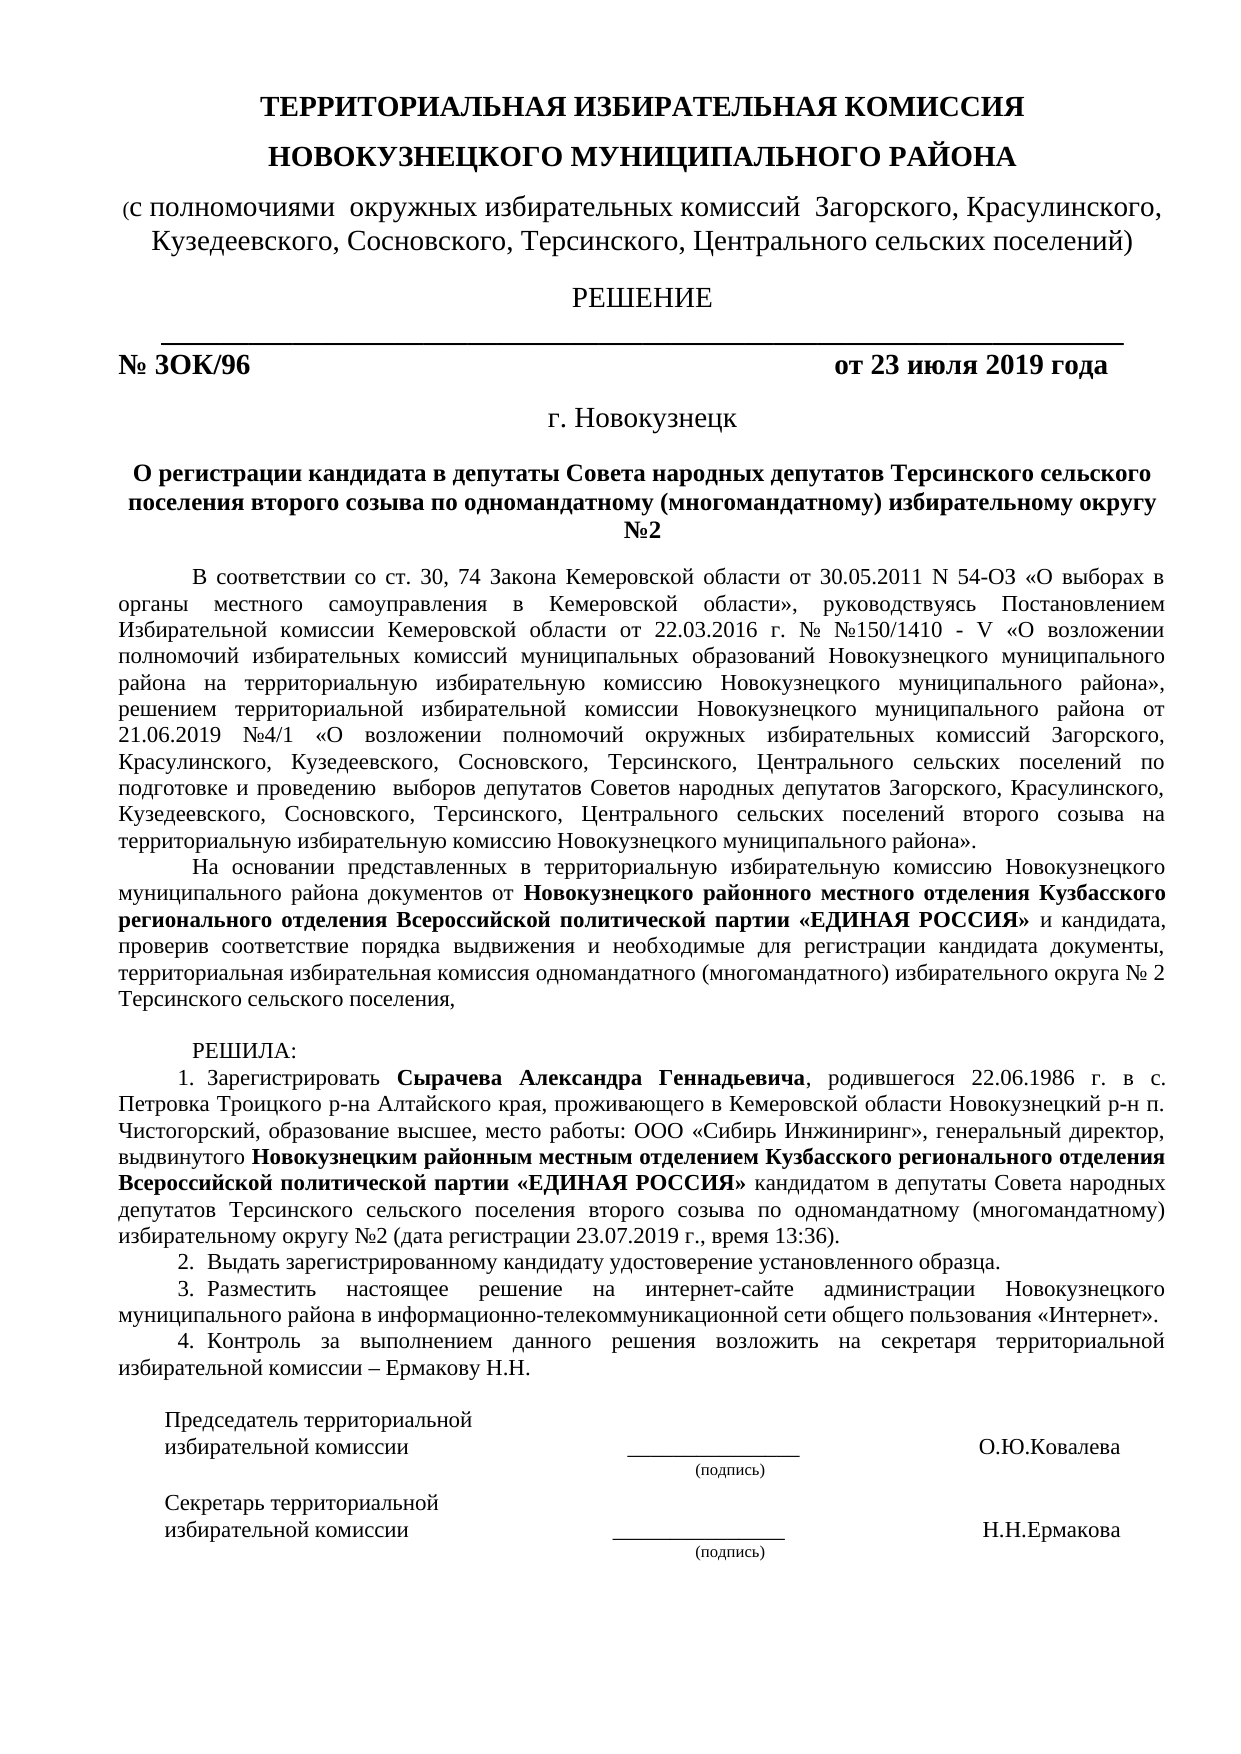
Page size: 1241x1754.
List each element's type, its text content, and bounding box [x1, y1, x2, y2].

table_cell Секретарь территориальной избирательной комиссии [153, 1489, 597, 1598]
subtitle ТЕРРИТОРИАЛЬНАЯ ИЗБИРАТЕЛЬНАЯ КОМИССИЯ НОВОКУЗНЕЦКОГО МУНИЦИПАЛЬНОГО РАЙОНА [118, 89, 1167, 172]
table_cell Н.Н.Ермакова [835, 1489, 1132, 1598]
text (с полномочиями окружных избирательных комиссий Загорского, Красулинского, Кузедеевского, Сосновского, Терсинского, Центрального сельских поселений) [118, 189, 1166, 256]
text О регистрации кандидата в депутаты Совета народных депутатов Терсинского сельского поселения второго созыва по одномандатному (многомандатному) избирательному округу №2 [118, 458, 1166, 544]
text РЕШЕНИЕ [118, 280, 1166, 314]
list Зарегистрировать Сырачева Александра Геннадьевича, родившегося 22.06.1986 г. в с. Петровка Троицкого р-на Алтайского края, проживающего в Кемеровской области Новокузнецкий р-н п. Чистогорский, образование высшее, место работы: ООО «Сибирь Инжиниринг», генеральный директор, выдвинутого Новокузнецким районным местным отделением Кузбасского регионального отделения Всероссийской политической партии «ЕДИНАЯ РОССИЯ» кандидатом в депутаты Совета народных депутатов Терсинского сельского поселения второго созыва по одномандатному (многомандатному) избирательному округу №2 (дата регистрации 23.07.2019 г., время 13:36). [118, 1064, 1166, 1248]
text В соответствии со ст. 30, 74 Закона Кемеровской области от 30.05.2011 N 54-ОЗ «О выборах в органы местного самоуправления в Кемеровской области», руководствуясь Постановлением Избирательной комиссии Кемеровской области от 22.03.2016 г. № №150/1410 - V «О возложении полномочий избирательных комиссий муниципальных образований Новокузнецкого муниципального района на территориальную избирательную комиссию Новокузнецкого муниципального района», решением территориальной избирательной комиссии Новокузнецкого муниципального района от 21.06.2019 №4/1 «О возложении полномочий окружных избирательных комиссий Загорского, Красулинского, Кузедеевского, Сосновского, Терсинского, Центрального сельских поселений по подготовке и проведению выборов депутатов Советов народных депутатов Загорского, Красулинского, Кузедеевского, Сосновского, Терсинского, Центрального сельских поселений второго созыва на территориальную избирательную комиссию Новокузнецкого муниципального района». [118, 563, 1166, 853]
list Разместить настоящее решение на интернет-сайте администрации Новокузнецкого муниципального района в информационно-телекоммуникационной сети общего пользования «Интернет». [118, 1275, 1166, 1327]
text г. Новокузнецк [118, 400, 1166, 434]
text __________________________________________________________________ [118, 314, 1166, 347]
table_header _______________ (подпись) [598, 1380, 835, 1489]
text На основании представленных в территориальную избирательную комиссию Новокузнецкого муниципального района документов от Новокузнецкого районного местного отделения Кузбасского регионального отделения Всероссийской политической партии «ЕДИНАЯ РОССИЯ» и кандидата, проверив соответствие порядка выдвижения и необходимые для регистрации кандидата документы, территориальная избирательная комиссия одномандатного (многомандатного) избирательного округа № 2 Терсинского сельского поселения, [118, 853, 1166, 1011]
text РЕШИЛА: [118, 1038, 1166, 1064]
table_cell _______________ (подпись) [598, 1489, 835, 1598]
list Выдать зарегистрированному кандидату удостоверение установленного образца. [118, 1248, 1166, 1275]
list Контроль за выполнением данного решения возложить на секретаря территориальной избирательной комиссии – Ермакову Н.Н. [118, 1327, 1166, 1380]
table_header О.Ю.Ковалева [835, 1380, 1132, 1489]
table_header Председатель территориальной избирательной комиссии [153, 1380, 597, 1489]
text № 3ОК/96 от 23 июля 2019 года [118, 347, 1166, 381]
